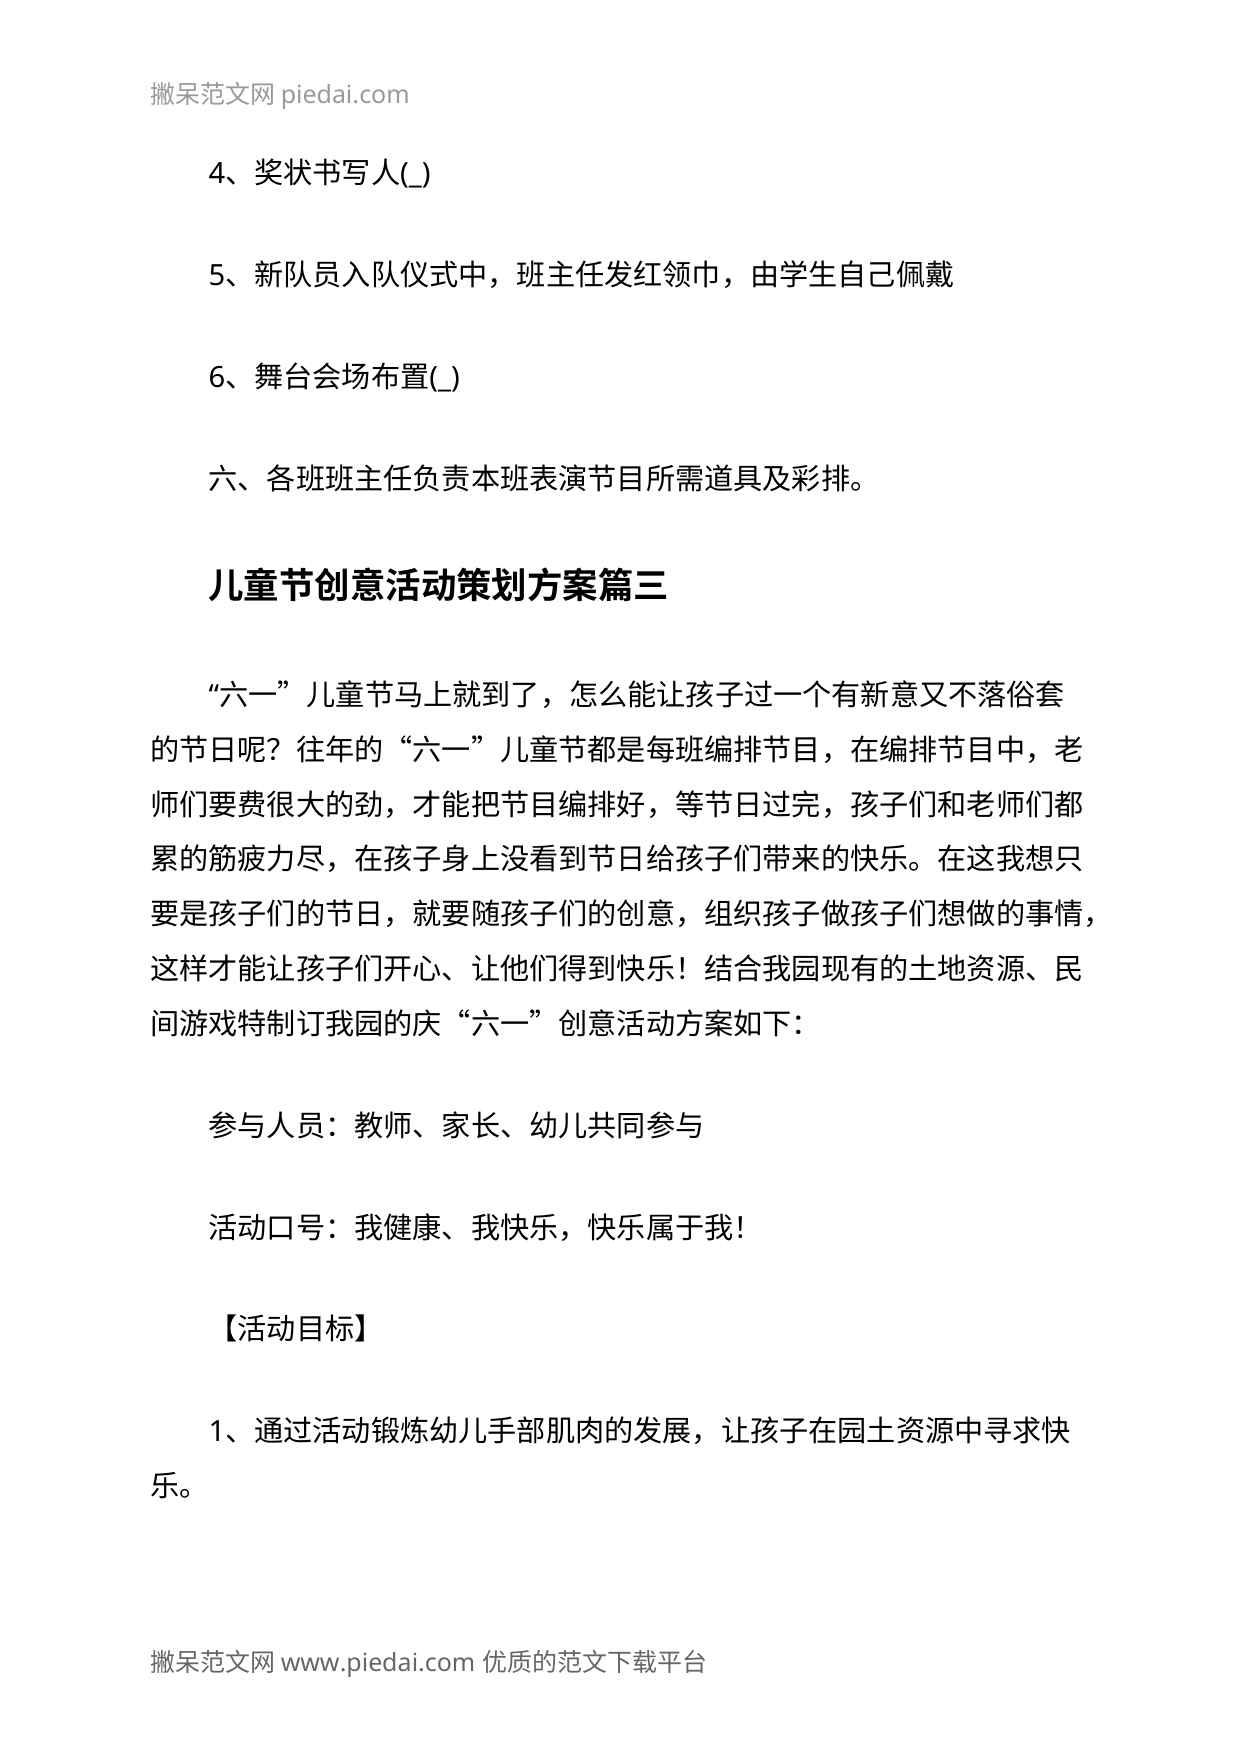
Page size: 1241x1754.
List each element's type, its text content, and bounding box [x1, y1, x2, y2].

text 5、新队员入队仪式中，班主任发红领巾，由学生自己佩戴 [150, 252, 1090, 294]
text 活动口号：我健康、我快乐，快乐属于我！ [150, 1204, 1090, 1246]
text 【活动目标】 [150, 1306, 1090, 1348]
text 参与人员：教师、家长、幼儿共同参与 [150, 1102, 1090, 1145]
text 六、各班班主任负责本班表演节目所需道具及彩排。 [150, 456, 1090, 498]
text 6、舞台会场布置(_) [150, 354, 1090, 396]
text 4、奖状书写人(_) [150, 150, 1090, 192]
text 1、通过活动锻炼幼儿手部肌肉的发展，让孩子在园土资源中寻求快乐。 [150, 1408, 1090, 1505]
text 儿童节创意活动策划方案篇三 [150, 558, 1090, 609]
text “六一”儿童节马上就到了，怎么能让孩子过一个有新意又不落俗套的节日呢？往年的“六一”儿童节都是每班编排节目，在编排节目中，老师们要费很大的劲，才能把节目编排好，等节日过完，孩子们和老师们都累的筋疲力尽，在孩子身上没看到节日给孩子们带来的快乐。在这我想只要是孩子们的节日，就要随孩子们的创意，组织孩子做孩子们想做的事情，这样才能让孩子们开心、让他们得到快乐！结合我园现有的土地资源、民间游戏特制订我园的庆“六一”创意活动方案如下： [150, 671, 1090, 1043]
